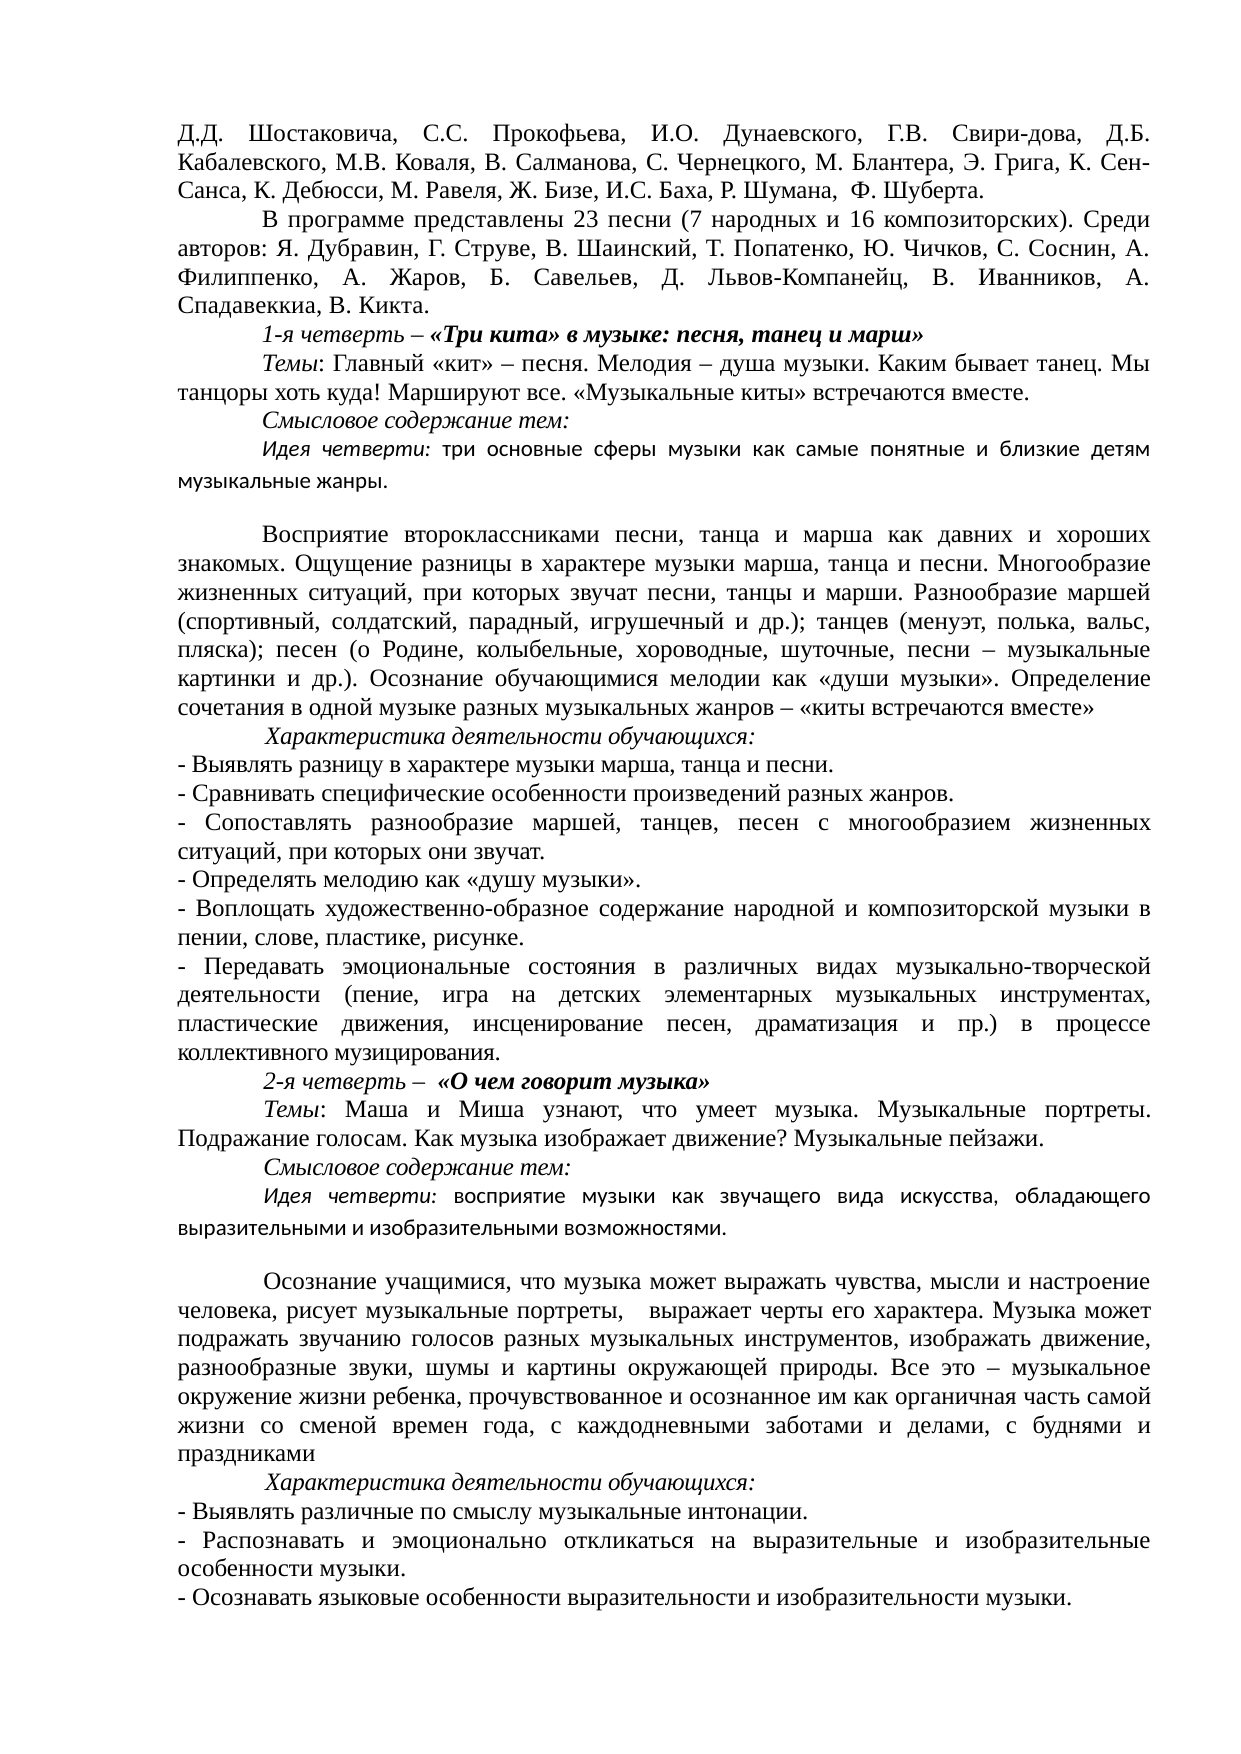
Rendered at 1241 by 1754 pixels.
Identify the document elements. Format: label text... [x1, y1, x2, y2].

text 1-я четверть – «Три кита» в музыке: песня, танец и марш» [177, 319, 1152, 348]
text - Выявлять различные по смыслу музыкальные интонации. [177, 1496, 1152, 1525]
text - Осознавать языковые особенности выразительности и изобразительности музыки. [177, 1582, 1152, 1611]
text Идея четверти: три основные сферы музыки как самые понятные и близкие детям музыкальные жанры. [177, 434, 1152, 494]
text 2-я четверть – «О чем говорит музыка» [177, 1066, 1152, 1094]
text Смысловое содержание тем: [177, 1152, 1152, 1181]
text Характеристика деятельности обучающихся: [177, 721, 1152, 749]
text Темы: Маша и Миша узнают, что умеет музыка. Музыкальные портреты. Подражание голосам. Как музыка изображает движение? Музыкальные пейзажи. [177, 1094, 1152, 1152]
text - Выявлять разницу в характере музыки марша, танца и песни. [177, 749, 1152, 778]
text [177, 118, 1152, 204]
text - Определять мелодию как «душу музыки». [177, 864, 1152, 893]
text Смысловое содержание тем: [177, 406, 1152, 434]
text Характеристика деятельности обучающихся: [177, 1467, 1152, 1496]
text Осознание учащимися, что музыка может выражать чувства, мысли и настроение человека, рисует музыкальные портреты, выражает черты его характера. Музыка может подражать звучанию голосов разных музыкальных инструментов, изображать движение, разнообразные звуки, шумы и картины окружающей природы. Все это – музыкальное окружение жизни ребенка, прочувствованное и осознанное им как органичная часть самой жизни со сменой времен года, с каждодневными заботами и делами, с буднями и праздниками [177, 1266, 1152, 1467]
text - Сопоставлять разнообразие маршей, танцев, песен с многообразием жизненных ситуаций, при которых они звучат. [177, 807, 1152, 864]
text - Воплощать художественно-образное содержание народной и композиторской музыки в пении, слове, пластике, рисунке. [177, 893, 1152, 951]
text - Передавать эмоциональные состояния в различных видах музыкально-творческой деятельности (пение, игра на детских элементарных музыкальных инструментах, пластические движения, инсценирование песен, драматизация и пр.) в процессе коллективного музицирования. [177, 951, 1152, 1066]
text - Распознавать и эмоционально откликаться на выразительные и изобразительные особенности музыки. [177, 1525, 1152, 1582]
text В программе представлены 23 песни (7 народных и 16 композиторских). Среди авторов: Я. Дубравин, Г. Струве, В. Шаинский, Т. Попатенко, Ю. Чичков, С. Соснин, А. Филиппенко, А. Жаров, Б. Савельев, Д. Львов-Компанейц, В. Иванников, А. Спадавеккиа, В. Кикта. [177, 204, 1152, 319]
text Восприятие второклассниками песни, танца и марша как давних и хороших знакомых. Ощущение разницы в характере музыки марша, танца и песни. Многообразие жизненных ситуаций, при которых звучат песни, танцы и марши. Разнообразие маршей (спортивный, солдатский, парадный, игрушечный и др.); танцев (менуэт, полька, вальс, пляска); песен (о Родине, колыбельные, хороводные, шуточные, песни – музыкальные картинки и др.). Осознание обучающимися мелодии как «души музыки». Определение сочетания в одной музыке разных музыкальных жанров – «киты встречаются вместе» [177, 519, 1152, 721]
text - Сравнивать специфические особенности произведений разных жанров. [177, 778, 1152, 807]
text Идея четверти: восприятие музыки как звучащего вида искусства, обладающего выразительными и изобразительными возможностями. [177, 1181, 1152, 1241]
text Темы: Главный «кит» – песня. Мелодия – душа музыки. Каким бывает танец. Мы танцоры хоть куда! Маршируют все. «Музыкальные киты» встречаются вместе. [177, 348, 1152, 406]
